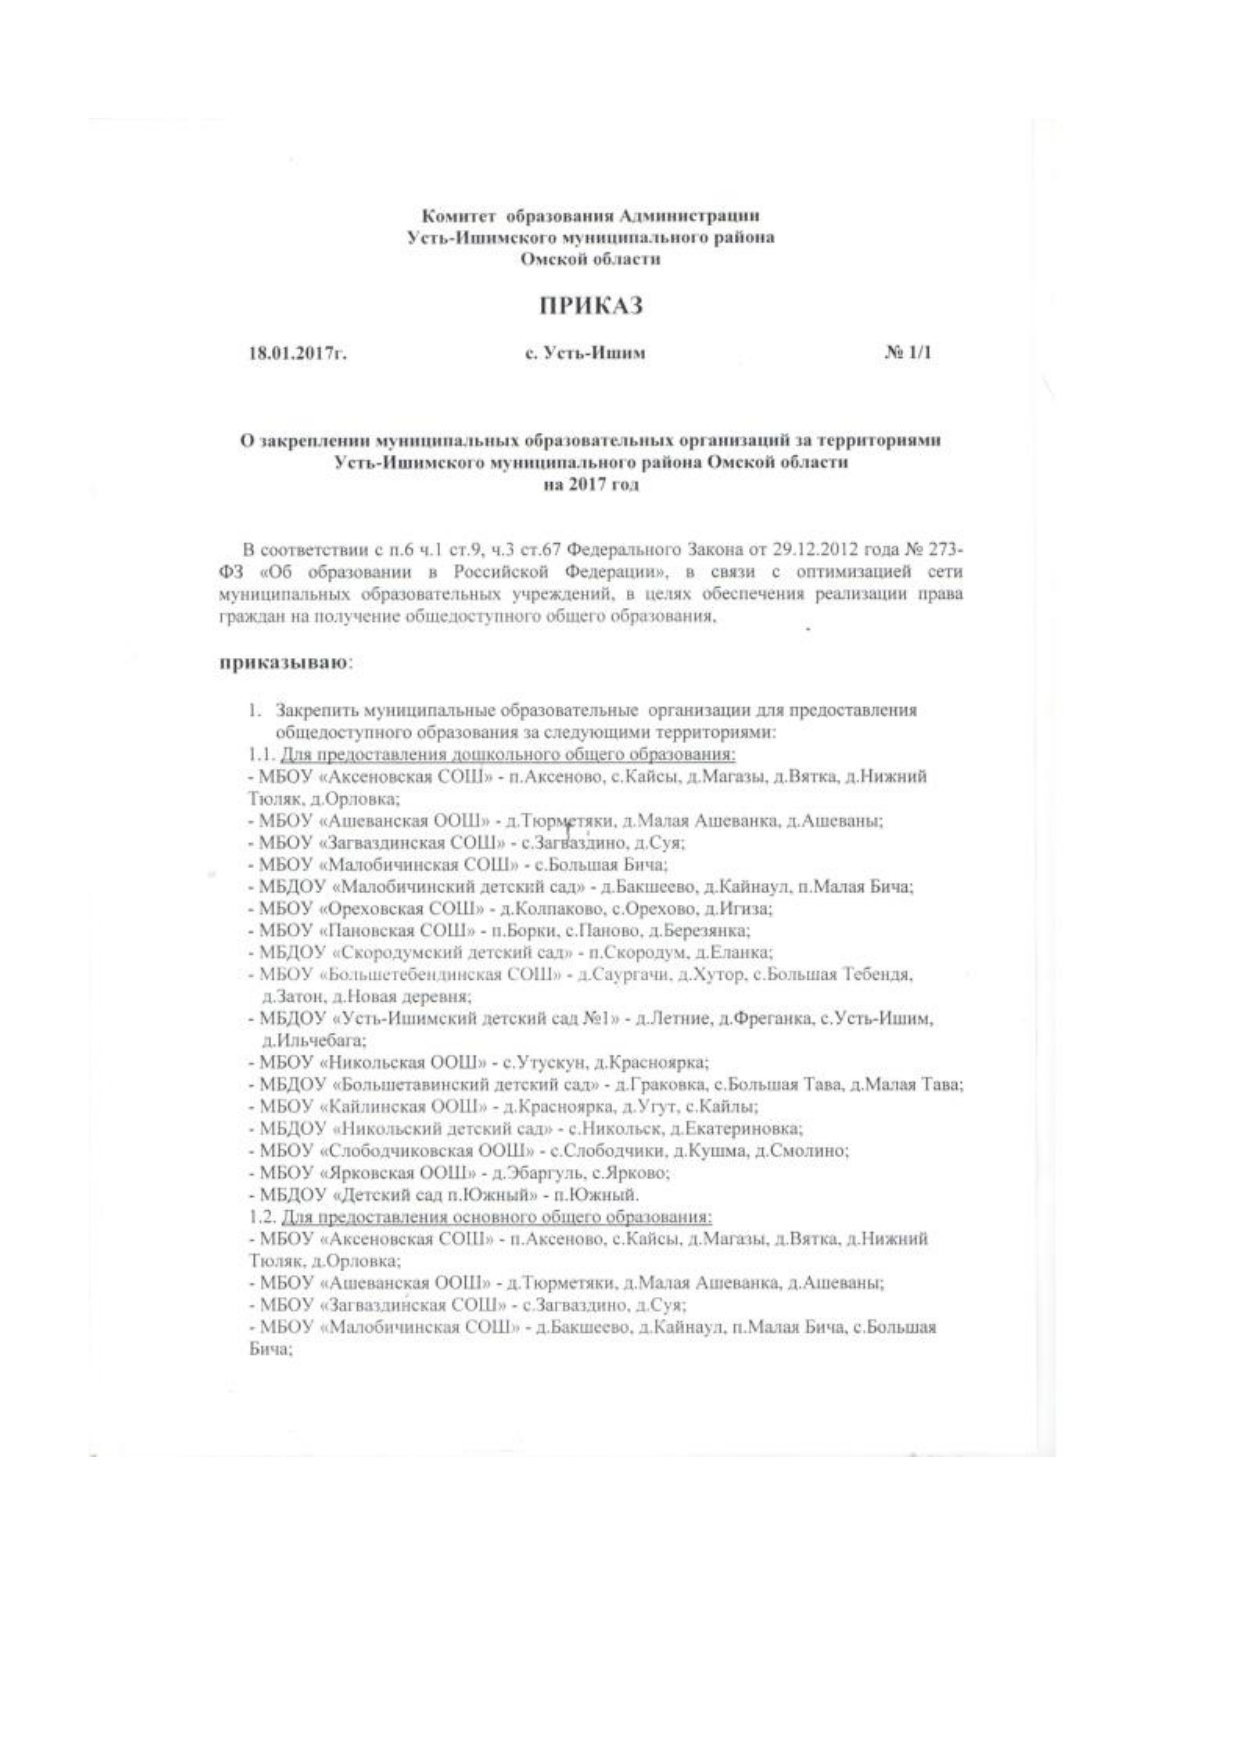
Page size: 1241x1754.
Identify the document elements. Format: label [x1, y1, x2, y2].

picture [88, 118, 1063, 1457]
